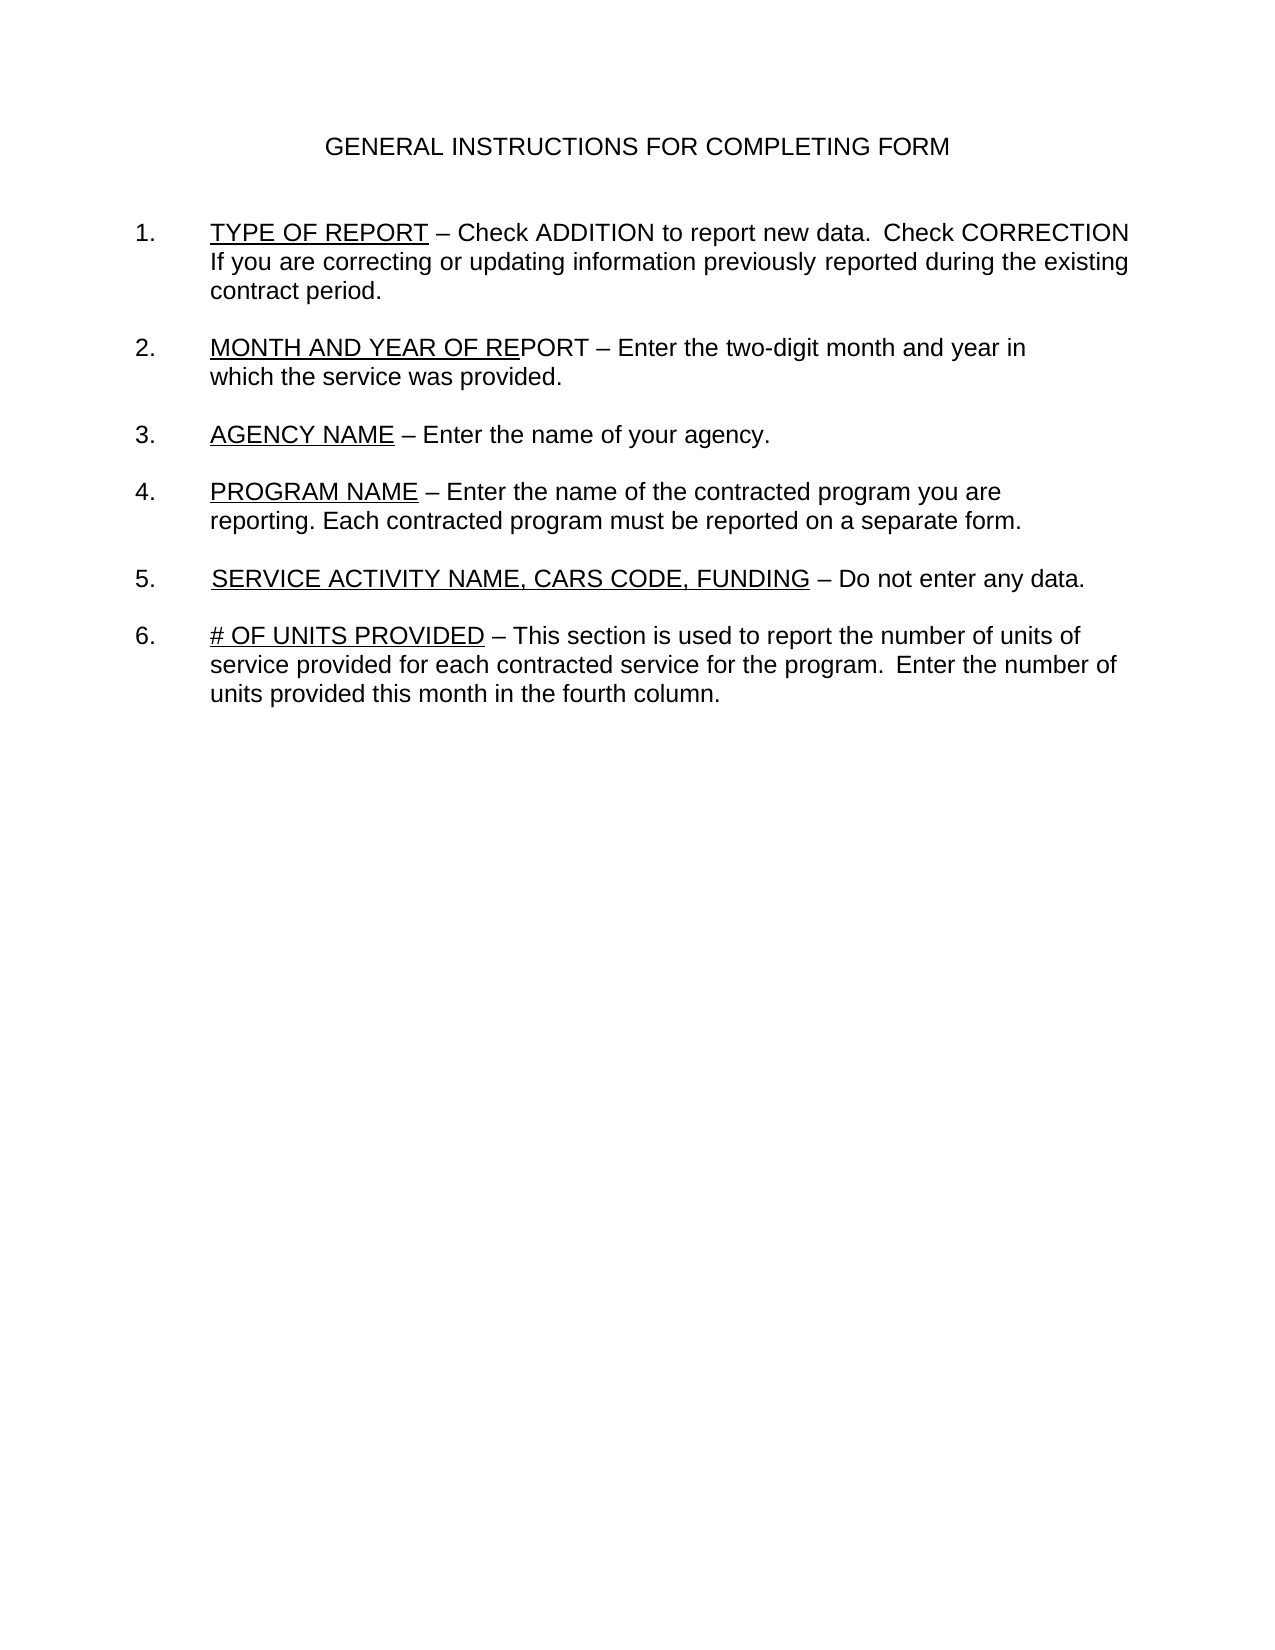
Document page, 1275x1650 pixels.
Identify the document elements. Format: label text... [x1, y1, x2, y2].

list # OF UNITS PROVIDED – This section is used to report the number of units of service provided for each contracted service for the program. Enter the number of units provided this month in the fourth column. [135, 621, 1119, 707]
text GENERAL INSTRUCTIONS FOR COMPLETING FORM [324, 132, 951, 161]
list PROGRAM NAME – Enter the name of the contracted program you are reporting. Each contracted program must be reported on a separate form. [135, 477, 1113, 535]
list SERVICE ACTIVITY NAME, CARS CODE, FUNDING – Do not enter any data. [135, 563, 1223, 592]
list MONTH AND YEAR OF REPORT – Enter the two-digit month and year in which the service was provided. [135, 333, 1097, 391]
list AGENCY NAME – Enter the name of your agency. [135, 420, 1223, 448]
list TYPE OF REPORT – Check ADDITION to report new data. Check CORRECTION If you are correcting or updating information previously reported during the existing contract period. [135, 218, 1129, 305]
